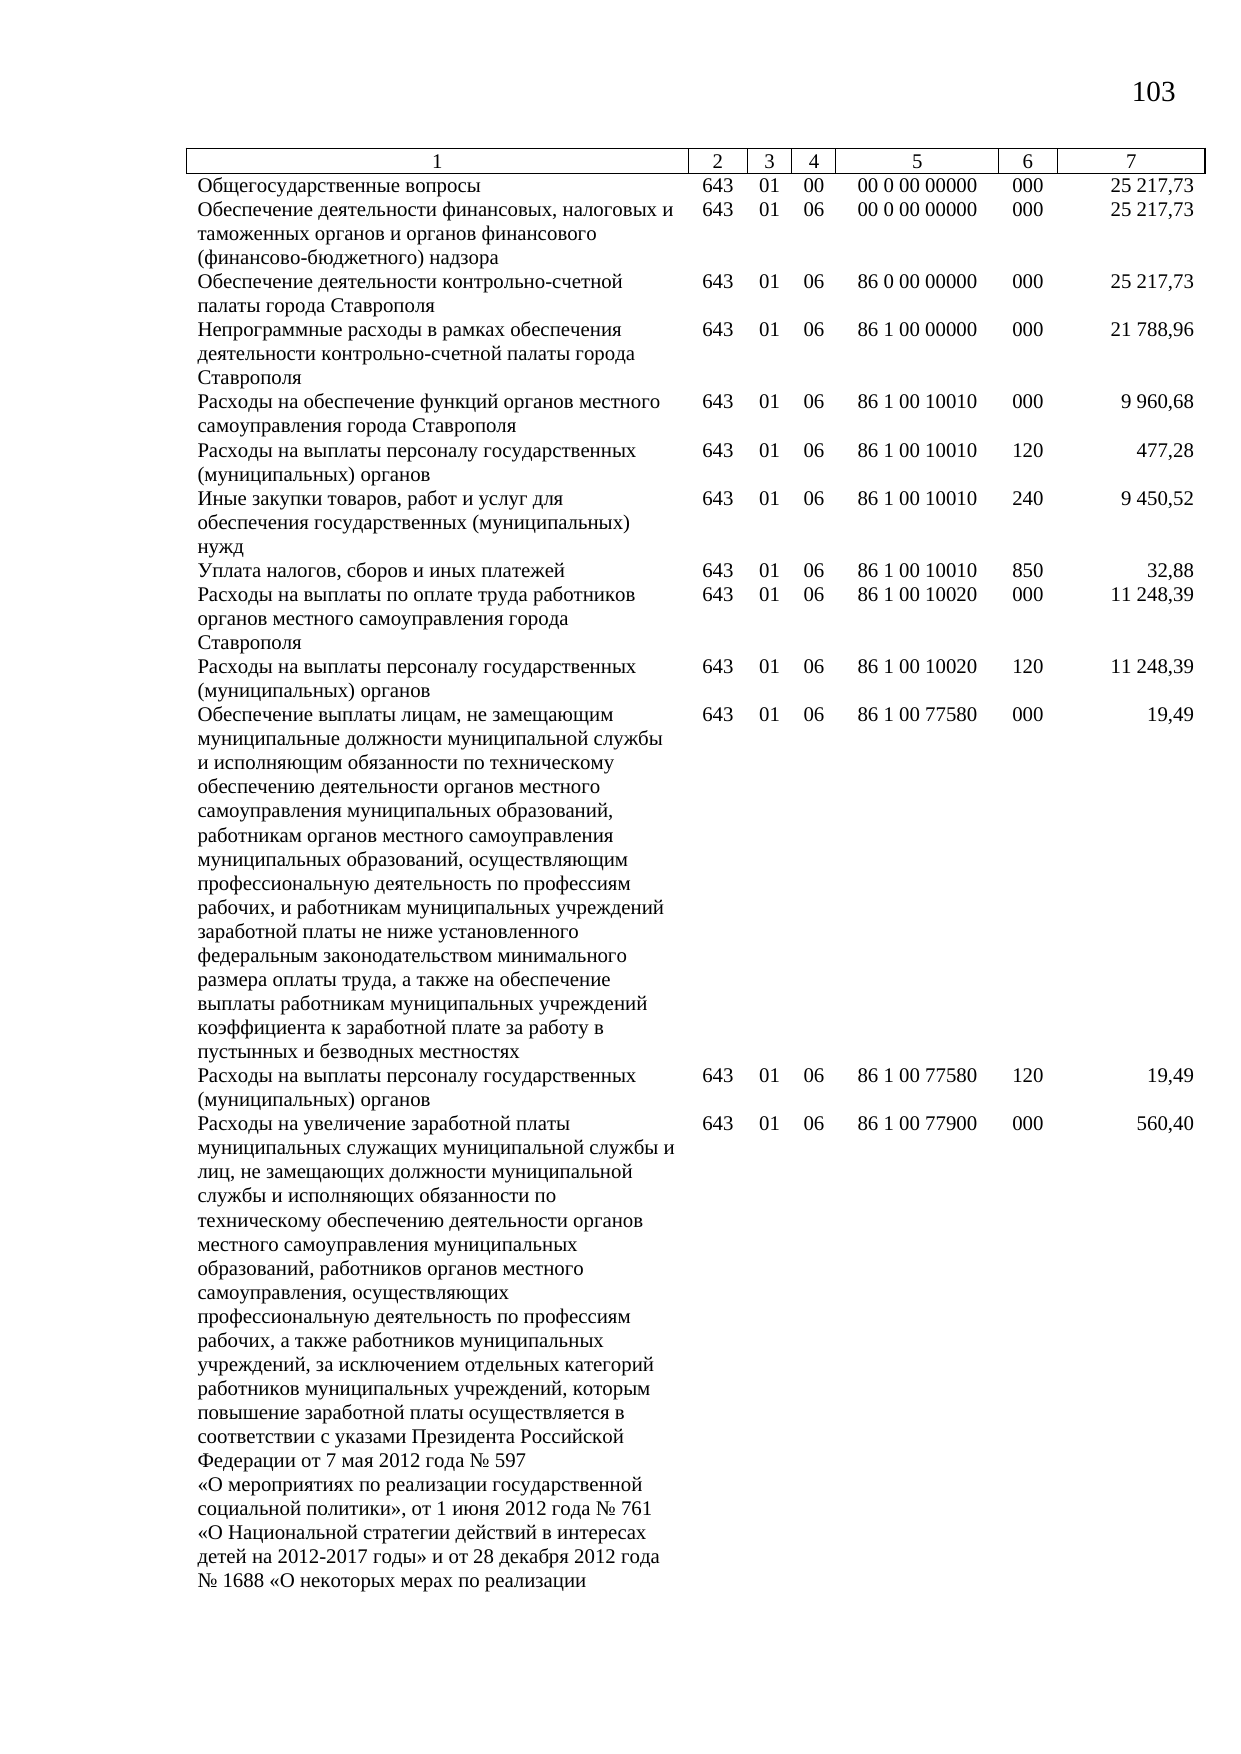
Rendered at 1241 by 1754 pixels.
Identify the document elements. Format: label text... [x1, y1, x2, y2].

table_header 7 [1058, 149, 1204, 173]
table_header 5 [836, 149, 998, 173]
table_header 1 [187, 149, 688, 173]
table_header 6 [999, 149, 1057, 173]
table_header 4 [792, 149, 835, 173]
table_header 3 [748, 149, 791, 173]
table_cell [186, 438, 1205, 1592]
table_header 2 [689, 149, 747, 173]
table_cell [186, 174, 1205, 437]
